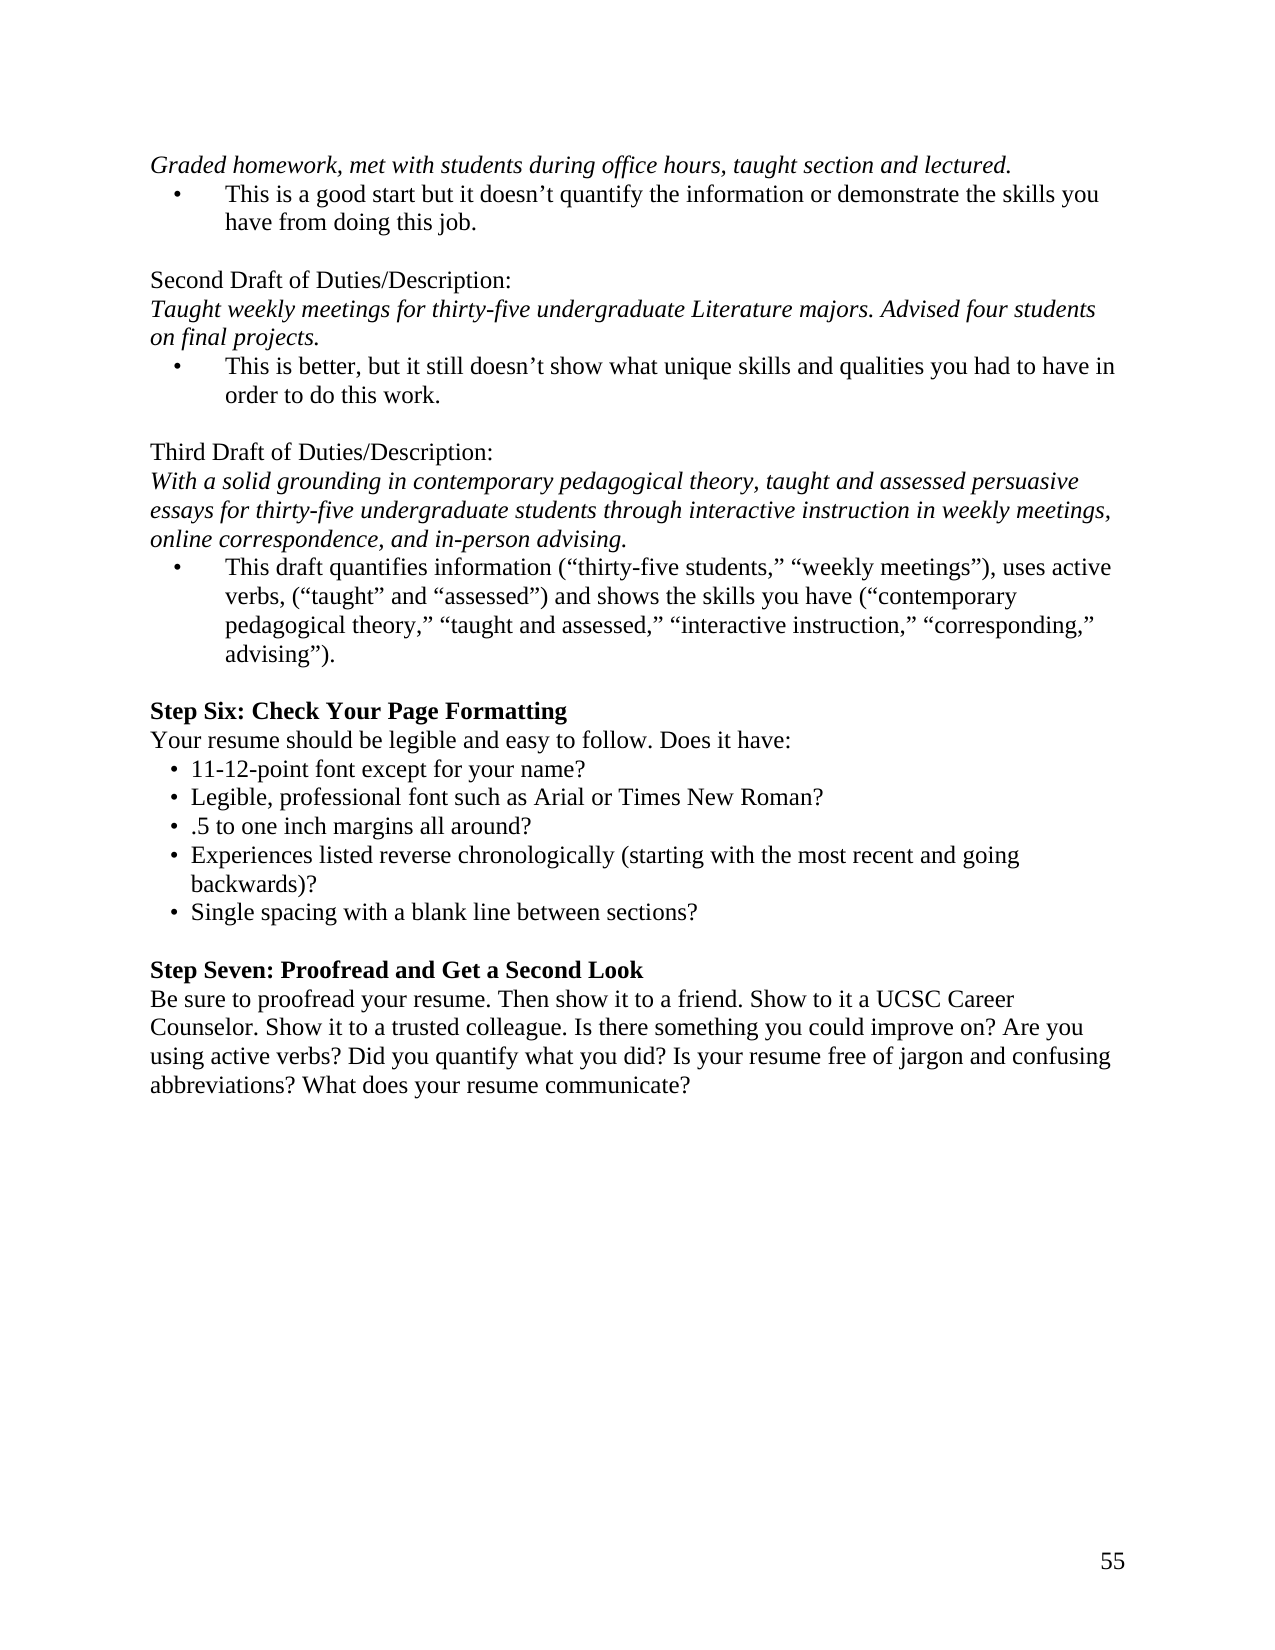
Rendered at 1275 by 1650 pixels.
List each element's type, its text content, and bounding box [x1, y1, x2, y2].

list Experiences listed reverse chronologically (starting with the most recent and going backwards)? [169, 840, 1125, 897]
text Your resume should be legible and easy to follow. Does it have: [150, 725, 1125, 754]
text Taught weekly meetings for thirty-five undergraduate Literature majors. Advised four students on final projects. [150, 294, 1125, 351]
text Step Seven: Proofread and Get a Second Look [150, 955, 1125, 984]
list 11-12-point font except for your name? [169, 754, 1125, 782]
text • This is better, but it still doesn’t show what unique skills and qualities you had to have in order to do this work. [150, 351, 1125, 409]
text • This draft quantifies information (“thirty-five students,” “weekly meetings”), uses active verbs, (“taught” and “assessed”) and shows the skills you have (“contemporary pedagogical theory,” “taught and assessed,” “interactive instruction,” “corresponding,” advising”). [150, 552, 1125, 667]
text Graded homework, met with students during office hours, taught section and lectured. [150, 150, 1125, 179]
text Second Draft of Duties/Description: [150, 265, 1125, 294]
list Single spacing with a blank line between sections? [169, 897, 1125, 926]
text With a solid grounding in contemporary pedagogical theory, taught and assessed persuasive essays for thirty-five undergraduate students through interactive instruction in weekly meetings, online correspondence, and in-person advising. [150, 466, 1125, 552]
list .5 to one inch margins all around? [169, 811, 1125, 840]
text • This is a good start but it doesn’t quantify the information or demonstrate the skills you have from doing this job. [150, 179, 1125, 236]
text Third Draft of Duties/Description: [150, 437, 1125, 466]
text Step Six: Check Your Page Formatting [150, 696, 1125, 725]
text Be sure to proofread your resume. Then show it to a friend. Show to it a UCSC Career Counselor. Show it to a trusted colleague. Is there something you could improve on? Are you using active verbs? Did you quantify what you did? Is your resume free of jargon and confusing abbreviations? What does your resume communicate? [150, 984, 1125, 1099]
list Legible, professional font such as Arial or Times New Roman? [169, 782, 1125, 811]
